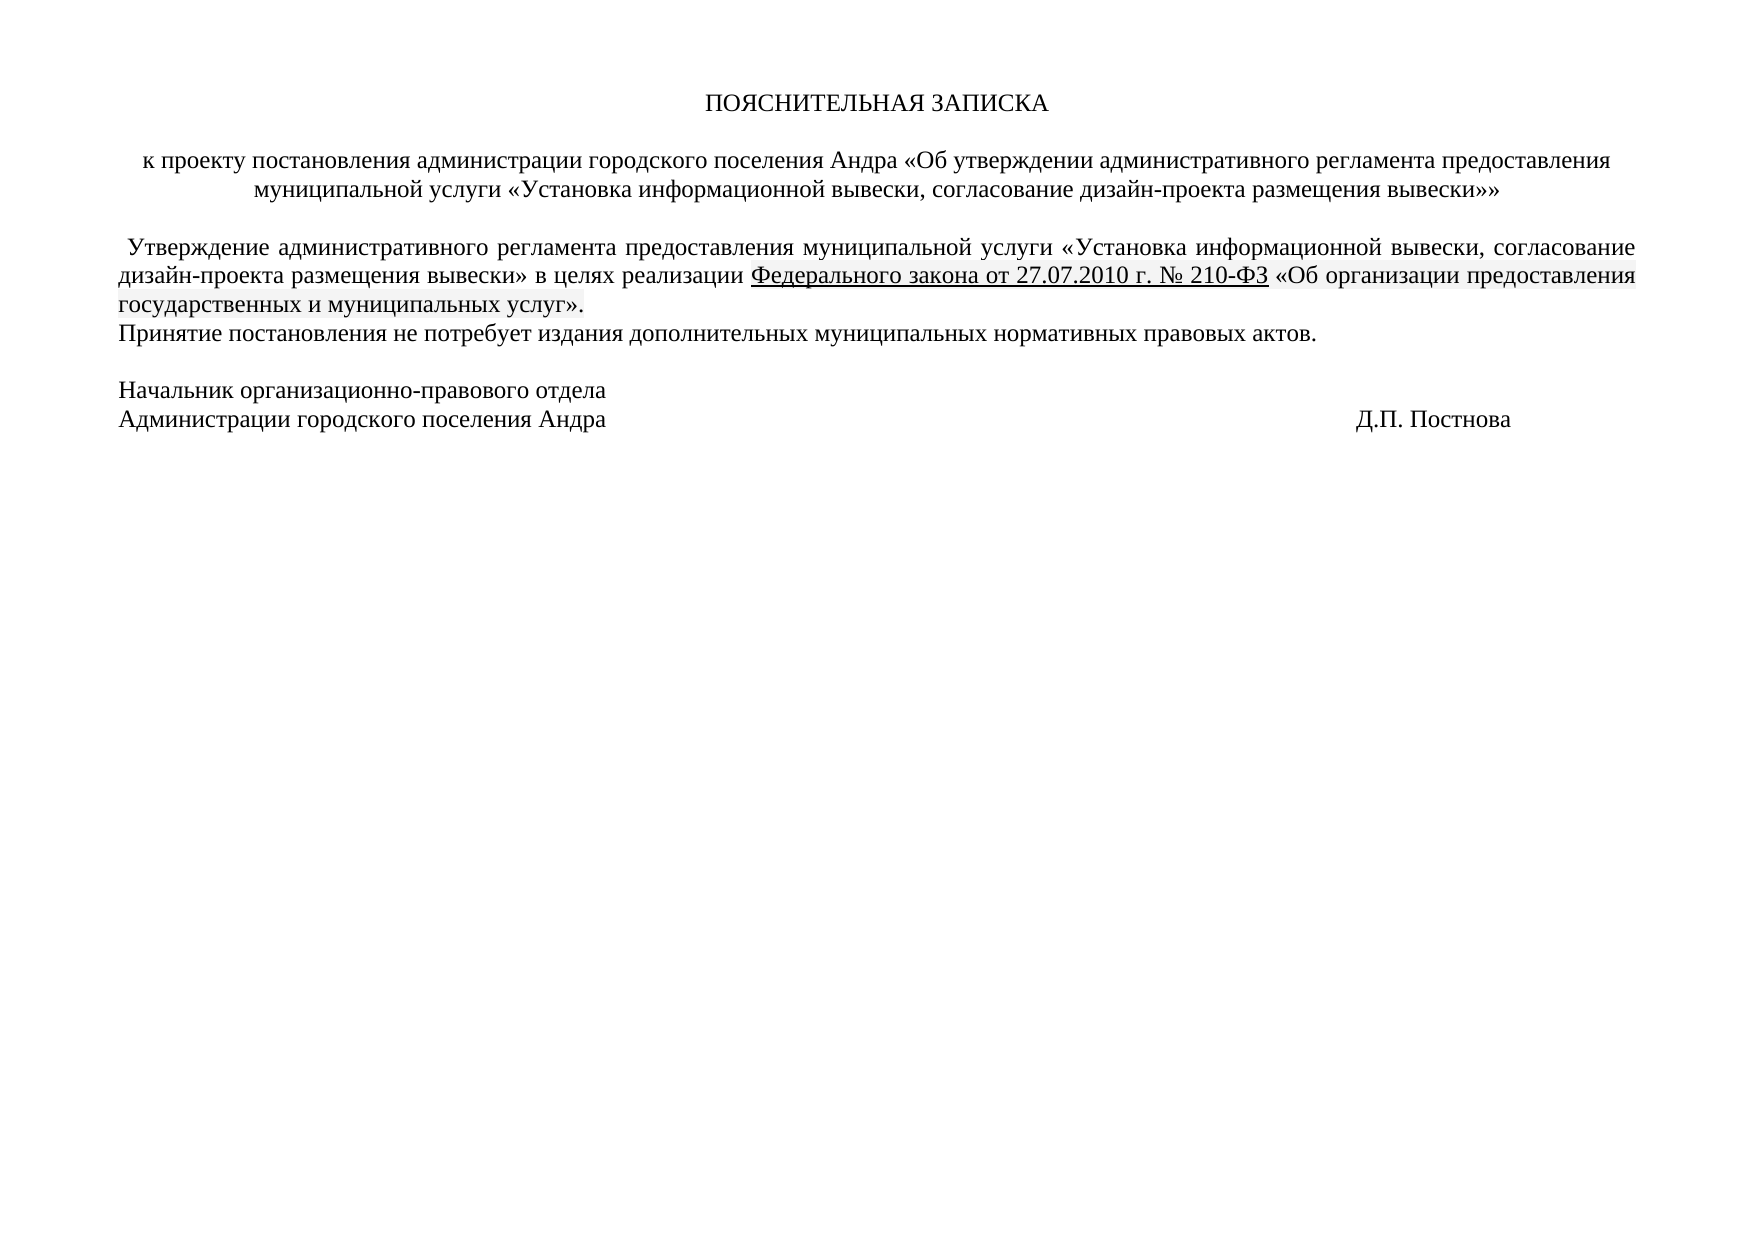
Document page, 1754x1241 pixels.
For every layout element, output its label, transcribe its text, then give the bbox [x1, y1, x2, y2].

text ПОЯСНИТЕЛЬНАЯ ЗАПИСКА [118, 88, 1636, 117]
text к проекту постановления администрации городского поселения Андра «Об утверждении административного регламента предоставления муниципальной услуги «Установка информационной вывески, согласование дизайн-проекта размещения вывески»» [118, 145, 1636, 203]
text Утверждение административного регламента предоставления муниципальной услуги «Установка информационной вывески, согласование дизайн-проекта размещения вывески» в целях реализации Федерального закона от 27.07.2010 г. № 210-ФЗ «Об организации предоставления государственных и муниципальных услуг». [118, 232, 1636, 318]
text Администрации городского поселения Андра Д.П. Постнова [118, 404, 1636, 433]
text Принятие постановления не потребует издания дополнительных муниципальных нормативных правовых актов. [118, 318, 1636, 347]
text Начальник организационно-правового отдела [118, 375, 1636, 404]
